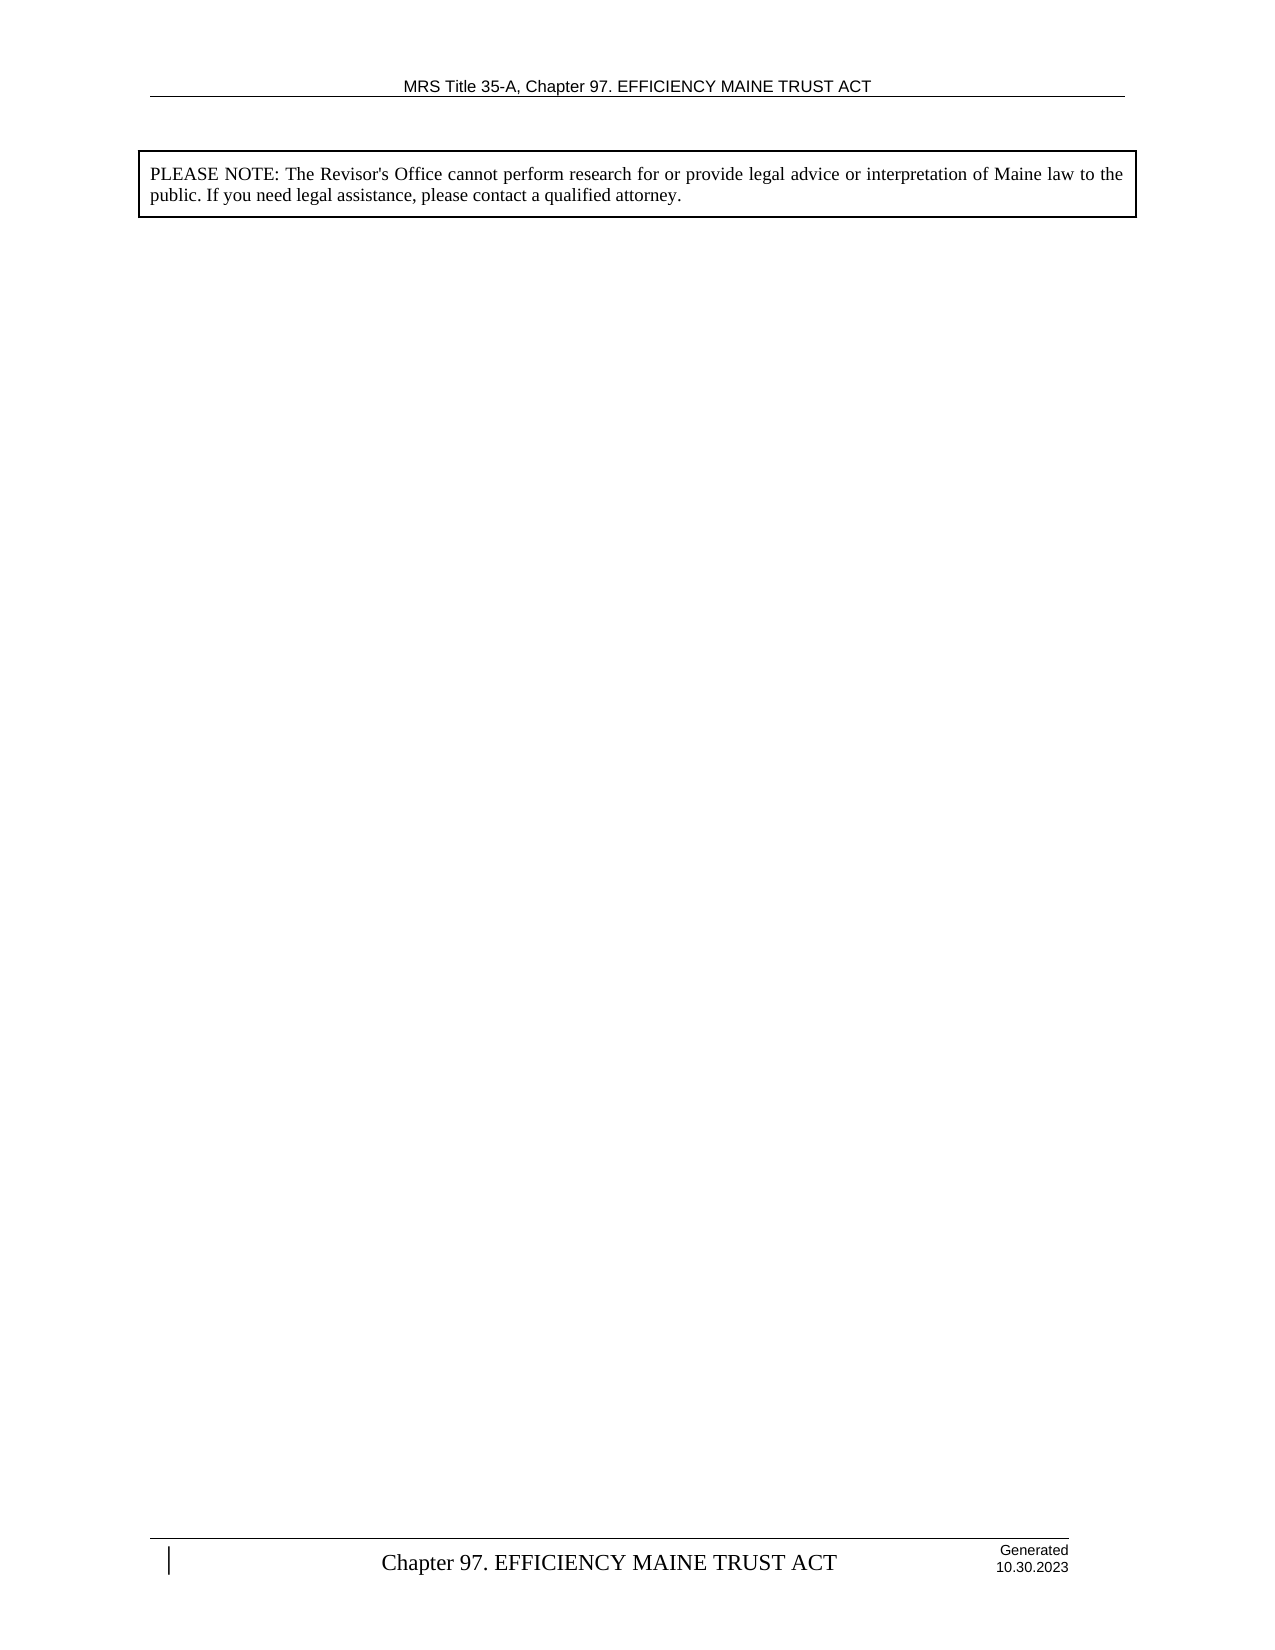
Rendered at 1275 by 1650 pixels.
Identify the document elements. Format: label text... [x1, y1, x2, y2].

text PLEASE NOTE: The Revisor's Office cannot perform research for or provide legal advice or interpretation of Maine law to the public. If you need legal assistance, please contact a qualified attorney. [140, 152, 1135, 216]
